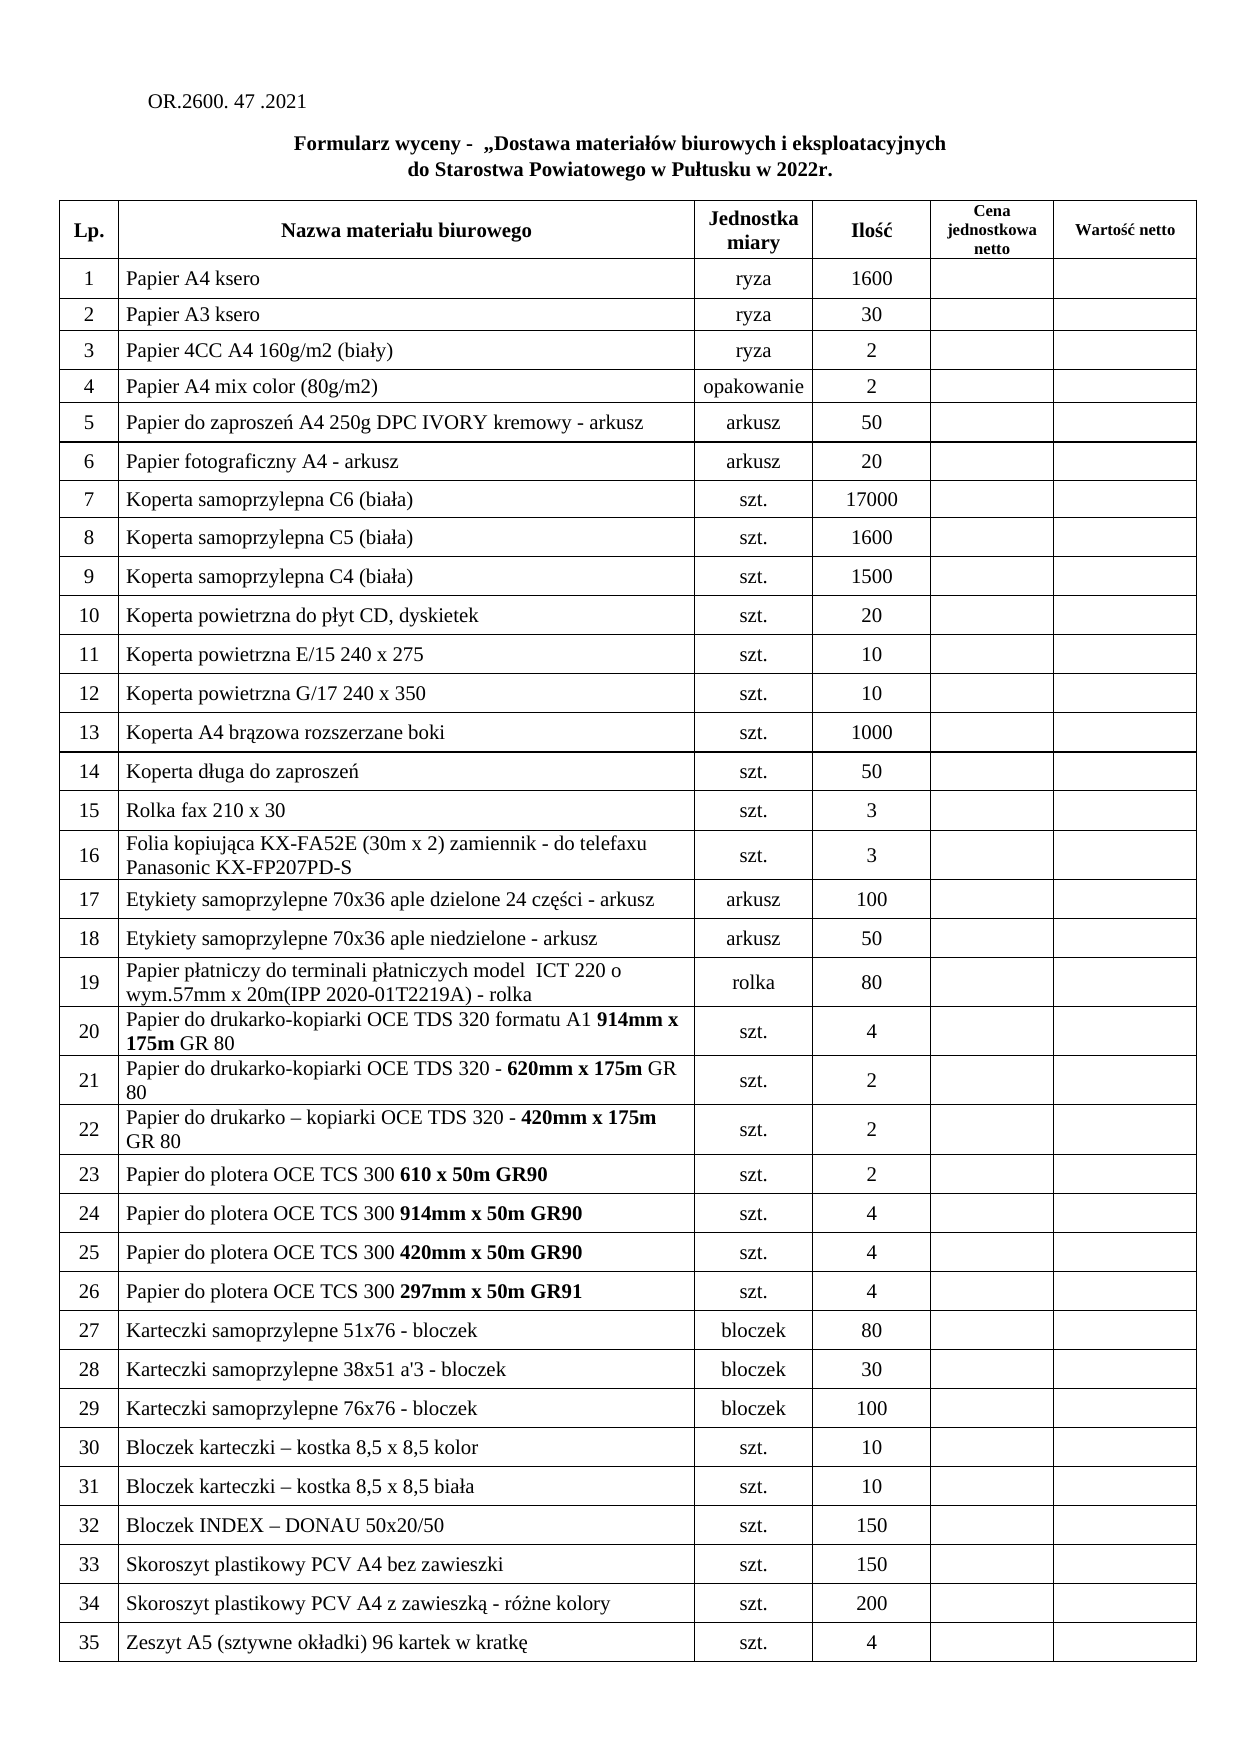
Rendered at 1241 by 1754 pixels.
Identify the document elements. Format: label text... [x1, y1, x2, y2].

table_cell Koperta powietrzna E/15 240 x 275 [119, 635, 694, 673]
table_cell Koperta samoprzylepna C6 (biała) [119, 481, 694, 517]
table_cell [1054, 299, 1196, 330]
table_cell Koperta samoprzylepna C4 (biała) [119, 557, 694, 595]
table_cell 4 [60, 370, 118, 402]
table_cell 20 [813, 443, 930, 480]
table_cell [1054, 259, 1196, 297]
table_cell 34 [60, 1584, 118, 1622]
table_cell 4 [813, 1194, 930, 1232]
table_cell [1054, 518, 1196, 556]
table_cell Papier do drukarko-kopiarki OCE TDS 320 - 620mm x 175m GR 80 [119, 1056, 694, 1104]
table_cell 13 [60, 713, 118, 751]
table_cell [931, 596, 1053, 634]
table_cell [931, 331, 1053, 369]
table_cell Papier do plotera OCE TCS 300 914mm x 50m GR90 [119, 1194, 694, 1232]
table_cell szt. [695, 1545, 812, 1583]
table_cell [931, 1428, 1053, 1466]
table_cell 2 [813, 1105, 930, 1153]
table_cell Papier do plotera OCE TCS 300 610 x 50m GR90 [119, 1155, 694, 1192]
table_cell [1054, 557, 1196, 595]
table_cell 150 [813, 1545, 930, 1583]
table_cell Bloczek karteczki – kostka 8,5 x 8,5 kolor [119, 1428, 694, 1466]
table_cell [1054, 1428, 1196, 1466]
table_cell Koperta A4 brązowa rozszerzane boki [119, 713, 694, 751]
table_cell szt. [695, 713, 812, 751]
table_cell [1054, 958, 1196, 1006]
table_cell [931, 753, 1053, 790]
table_cell ryza [695, 259, 812, 297]
table_header Ilość [813, 201, 930, 258]
table_cell [931, 1007, 1053, 1055]
table_cell 10 [813, 674, 930, 712]
table_cell [931, 403, 1053, 441]
table_cell [1054, 1056, 1196, 1104]
table_cell [931, 1584, 1053, 1622]
table_cell szt. [695, 1272, 812, 1310]
table_cell Etykiety samoprzylepne 70x36 aple dzielone 24 części - arkusz [119, 880, 694, 918]
table_cell szt. [695, 596, 812, 634]
table_cell 1600 [813, 259, 930, 297]
table_cell Koperta powietrzna G/17 240 x 350 [119, 674, 694, 712]
table_cell 1500 [813, 557, 930, 595]
table_cell Papier A4 ksero [119, 259, 694, 297]
table_cell szt. [695, 1467, 812, 1505]
table_header Cena jednostkowa netto [931, 201, 1053, 258]
table_cell 2 [813, 331, 930, 369]
table_cell [931, 919, 1053, 957]
table_cell [931, 370, 1053, 402]
table_cell 80 [813, 958, 930, 1006]
table_cell 32 [60, 1506, 118, 1544]
table_cell 4 [813, 1623, 930, 1661]
table_cell Rolka fax 210 x 30 [119, 791, 694, 829]
table_cell [1054, 403, 1196, 441]
table_cell szt. [695, 557, 812, 595]
table_cell Koperta długa do zaproszeń [119, 753, 694, 790]
table_cell Papier płatniczy do terminali płatniczych model ICT 220 o wym.57mm x 20m(IPP 2020-01T2219A) - rolka [119, 958, 694, 1006]
table_cell szt. [695, 1584, 812, 1622]
table_cell Skoroszyt plastikowy PCV A4 bez zawieszki [119, 1545, 694, 1583]
table_cell 19 [60, 958, 118, 1006]
table_header Lp. [60, 201, 118, 258]
table_cell 5 [60, 403, 118, 441]
table_cell [1054, 713, 1196, 751]
table_cell 10 [813, 1467, 930, 1505]
table_cell [1054, 443, 1196, 480]
table_cell 7 [60, 481, 118, 517]
table_cell [931, 791, 1053, 829]
table_cell [931, 518, 1053, 556]
table_cell Papier do plotera OCE TCS 300 297mm x 50m GR91 [119, 1272, 694, 1310]
table_cell [1054, 831, 1196, 879]
table_cell szt. [695, 1506, 812, 1544]
table_cell Zeszyt A5 (sztywne okładki) 96 kartek w kratkę [119, 1623, 694, 1661]
table_cell 2 [60, 299, 118, 330]
table_cell bloczek [695, 1389, 812, 1427]
table_cell szt. [695, 1155, 812, 1192]
table_cell [931, 259, 1053, 297]
table_cell Karteczki samoprzylepne 51x76 - bloczek [119, 1311, 694, 1349]
table_cell arkusz [695, 403, 812, 441]
table_cell 3 [60, 331, 118, 369]
table_cell 29 [60, 1389, 118, 1427]
table_cell szt. [695, 791, 812, 829]
table_cell 21 [60, 1056, 118, 1104]
table_cell Papier do zaproszeń A4 250g DPC IVORY kremowy - arkusz [119, 403, 694, 441]
table_cell [1054, 1545, 1196, 1583]
text Formularz wyceny - „Dostawa materiałów biurowych i eksploatacyjnych do Starostwa Powiatowego w Pułtusku w 2022r. [148, 131, 1093, 181]
table_cell 30 [813, 299, 930, 330]
table_cell [1054, 1311, 1196, 1349]
table_cell bloczek [695, 1350, 812, 1388]
table_cell [931, 1545, 1053, 1583]
table_cell 200 [813, 1584, 930, 1622]
table_cell [931, 1056, 1053, 1104]
table_cell Papier 4CC A4 160g/m2 (biały) [119, 331, 694, 369]
table_cell 15 [60, 791, 118, 829]
table_cell 24 [60, 1194, 118, 1232]
table_cell [1054, 1506, 1196, 1544]
table_cell 9 [60, 557, 118, 595]
table_cell Papier do drukarko-kopiarki OCE TDS 320 formatu A1 914mm x 175m GR 80 [119, 1007, 694, 1055]
table_cell rolka [695, 958, 812, 1006]
table_cell [1054, 1155, 1196, 1192]
table_cell 28 [60, 1350, 118, 1388]
table_cell 10 [813, 1428, 930, 1466]
table_cell ryza [695, 299, 812, 330]
table_cell [1054, 1007, 1196, 1055]
table_cell [1054, 481, 1196, 517]
table_cell [1054, 596, 1196, 634]
table_cell [931, 1194, 1053, 1232]
table_cell [1054, 635, 1196, 673]
table_cell 17000 [813, 481, 930, 517]
text OR.2600. 47 .2021 [148, 89, 1093, 113]
table_cell Papier do plotera OCE TCS 300 420mm x 50m GR90 [119, 1233, 694, 1271]
table_cell 25 [60, 1233, 118, 1271]
table_cell 50 [813, 753, 930, 790]
table_cell [1054, 1623, 1196, 1661]
table_cell 10 [813, 635, 930, 673]
table_cell [931, 1105, 1053, 1153]
table_cell 1600 [813, 518, 930, 556]
table_cell [1054, 1389, 1196, 1427]
table_cell 22 [60, 1105, 118, 1153]
table_cell szt. [695, 481, 812, 517]
table_cell [1054, 1467, 1196, 1505]
table_cell [931, 958, 1053, 1006]
table_cell bloczek [695, 1311, 812, 1349]
table_cell [1054, 1584, 1196, 1622]
table_cell 17 [60, 880, 118, 918]
table_cell 27 [60, 1311, 118, 1349]
table_cell [931, 299, 1053, 330]
table_cell szt. [695, 831, 812, 879]
table_cell 31 [60, 1467, 118, 1505]
table_cell 18 [60, 919, 118, 957]
table_cell 30 [60, 1428, 118, 1466]
table_cell arkusz [695, 443, 812, 480]
table_cell Papier A3 ksero [119, 299, 694, 330]
table_header Wartość netto [1054, 201, 1196, 258]
table_cell szt. [695, 1623, 812, 1661]
table_cell 35 [60, 1623, 118, 1661]
table_cell 3 [813, 791, 930, 829]
table_cell [1054, 1272, 1196, 1310]
table_cell [931, 1467, 1053, 1505]
table_cell Papier do drukarko – kopiarki OCE TDS 320 - 420mm x 175m GR 80 [119, 1105, 694, 1153]
table_cell [1054, 1350, 1196, 1388]
table_cell 16 [60, 831, 118, 879]
table_cell 50 [813, 403, 930, 441]
table_cell [1054, 1105, 1196, 1153]
table_cell [931, 1311, 1053, 1349]
table_cell ryza [695, 331, 812, 369]
table_cell [931, 831, 1053, 879]
table_cell Karteczki samoprzylepne 38x51 a'3 - bloczek [119, 1350, 694, 1388]
table_cell [931, 443, 1053, 480]
table_cell 100 [813, 880, 930, 918]
table_header Nazwa materiału biurowego [119, 201, 694, 258]
table_cell [931, 481, 1053, 517]
table_cell [931, 1272, 1053, 1310]
table_cell [1054, 1233, 1196, 1271]
table_cell 1 [60, 259, 118, 297]
table_cell 11 [60, 635, 118, 673]
table_cell szt. [695, 1428, 812, 1466]
table_cell 80 [813, 1311, 930, 1349]
table_cell [1054, 791, 1196, 829]
table_cell 10 [60, 596, 118, 634]
table_cell Koperta powietrzna do płyt CD, dyskietek [119, 596, 694, 634]
table_cell 6 [60, 443, 118, 480]
table_cell 1000 [813, 713, 930, 751]
table_cell szt. [695, 1007, 812, 1055]
table_cell [931, 880, 1053, 918]
table_cell [931, 635, 1053, 673]
table_cell 14 [60, 753, 118, 790]
table_cell 4 [813, 1233, 930, 1271]
table_cell 20 [813, 596, 930, 634]
table_cell Folia kopiująca KX-FA52E (30m x 2) zamiennik - do telefaxu Panasonic KX-FP207PD-S [119, 831, 694, 879]
table_cell Papier A4 mix color (80g/m2) [119, 370, 694, 402]
table_cell Papier fotograficzny A4 - arkusz [119, 443, 694, 480]
table_cell szt. [695, 753, 812, 790]
table_cell 100 [813, 1389, 930, 1427]
table_cell 3 [813, 831, 930, 879]
table_cell [931, 713, 1053, 751]
table_cell szt. [695, 674, 812, 712]
table_cell 23 [60, 1155, 118, 1192]
table_cell [931, 1350, 1053, 1388]
table_cell 33 [60, 1545, 118, 1583]
table_cell Karteczki samoprzylepne 76x76 - bloczek [119, 1389, 694, 1427]
table_cell 150 [813, 1506, 930, 1544]
table_cell 4 [813, 1272, 930, 1310]
table_cell szt. [695, 1194, 812, 1232]
table_cell Koperta samoprzylepna C5 (biała) [119, 518, 694, 556]
table_header Jednostka miary [695, 201, 812, 258]
table_cell 2 [813, 1056, 930, 1104]
table_cell [931, 557, 1053, 595]
table_cell 20 [60, 1007, 118, 1055]
table_cell [1054, 919, 1196, 957]
table_cell [1054, 753, 1196, 790]
table_cell 50 [813, 919, 930, 957]
table_cell [931, 1233, 1053, 1271]
table_cell opakowanie [695, 370, 812, 402]
table_cell 2 [813, 1155, 930, 1192]
table_cell szt. [695, 1056, 812, 1104]
table_cell arkusz [695, 880, 812, 918]
table_cell 26 [60, 1272, 118, 1310]
table_cell 30 [813, 1350, 930, 1388]
table_cell 4 [813, 1007, 930, 1055]
table_cell arkusz [695, 919, 812, 957]
table_cell [931, 1155, 1053, 1192]
table_cell Etykiety samoprzylepne 70x36 aple niedzielone - arkusz [119, 919, 694, 957]
table_cell szt. [695, 1233, 812, 1271]
table_cell szt. [695, 518, 812, 556]
table_cell 2 [813, 370, 930, 402]
table_cell [1054, 331, 1196, 369]
table_cell [931, 1506, 1053, 1544]
table_cell Bloczek karteczki – kostka 8,5 x 8,5 biała [119, 1467, 694, 1505]
table_cell [931, 1623, 1053, 1661]
table_cell [1054, 370, 1196, 402]
table_cell szt. [695, 635, 812, 673]
table_cell [931, 674, 1053, 712]
table_cell Skoroszyt plastikowy PCV A4 z zawieszką - różne kolory [119, 1584, 694, 1622]
table_cell [1054, 674, 1196, 712]
table_cell [931, 1389, 1053, 1427]
table_cell [1054, 880, 1196, 918]
table_cell 8 [60, 518, 118, 556]
table_cell Bloczek INDEX – DONAU 50x20/50 [119, 1506, 694, 1544]
table_cell szt. [695, 1105, 812, 1153]
table_cell 12 [60, 674, 118, 712]
table_cell [1054, 1194, 1196, 1232]
